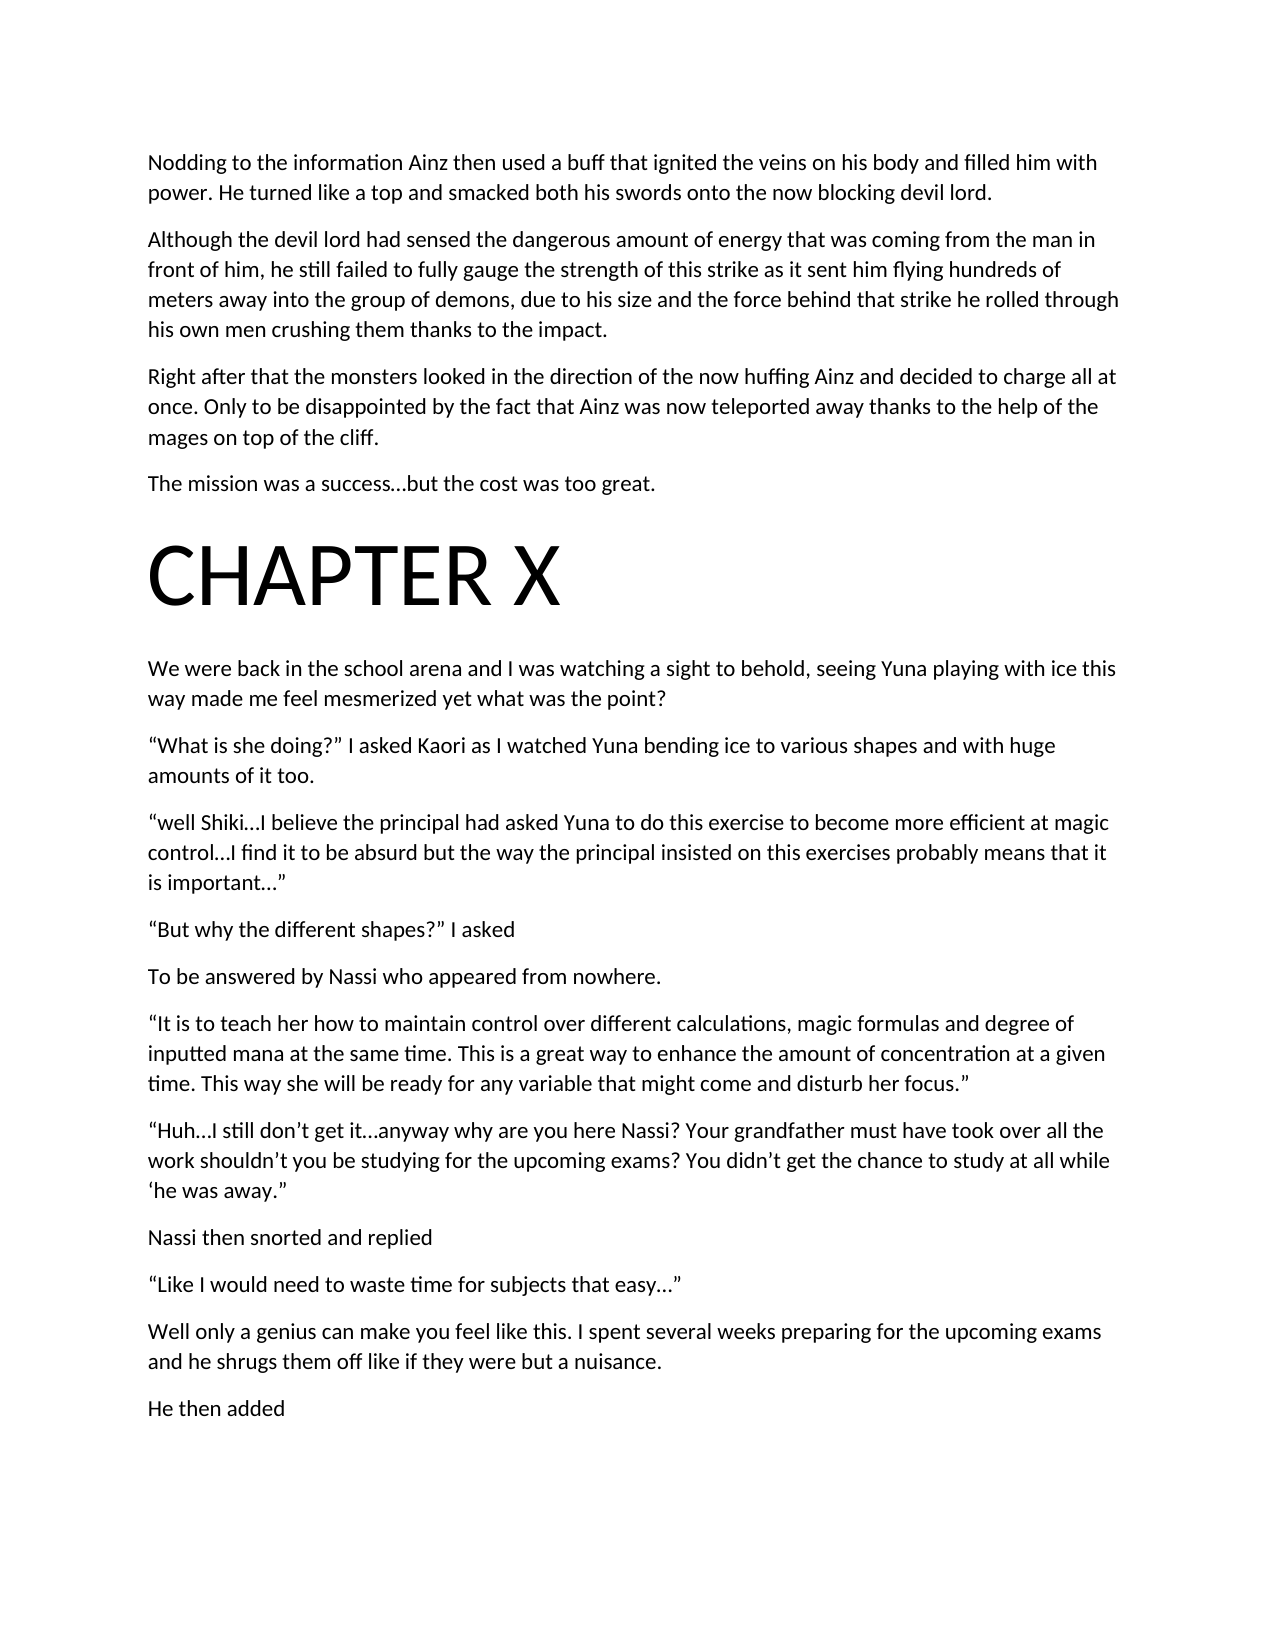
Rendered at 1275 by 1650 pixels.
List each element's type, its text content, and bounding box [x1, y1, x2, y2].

text “What is she doing?” I asked Kaori as I watched Yuna bending ice to various shapes and with huge amounts of it too. [148, 731, 1127, 789]
text “Huh…I still don’t get it…anyway why are you here Nassi? Your grandfather must have took over all the work shouldn’t you be studying for the upcoming exams? You didn’t get the chance to study at all while ‘he was away.” [148, 1116, 1127, 1205]
text We were back in the school arena and I was watching a sight to behold, seeing Yuna playing with ice this way made me feel mesmerized yet what was the point? [148, 654, 1127, 712]
text “It is to teach her how to maintain control over different calculations, magic formulas and degree of inputted mana at the same time. This is a great way to enhance the amount of concentration at a given time. This way she will be ready for any variable that might come and disturb her focus.” [148, 1009, 1127, 1097]
text Although the devil lord had sensed the dangerous amount of energy that was coming from the man in front of him, he still failed to fully gauge the strength of this strike as it sent him flying hundreds of meters away into the group of demons, due to his size and the force behind that strike he rolled through his own men crushing them thanks to the impact. [148, 225, 1127, 343]
text CHAPTER X [148, 516, 1127, 628]
text Nassi then snorted and replied [148, 1223, 1127, 1252]
text “well Shiki…I believe the principal had asked Yuna to do this exercise to become more efficient at magic control…I find it to be absurd but the way the principal insisted on this exercises probably means that it is important…” [148, 808, 1127, 896]
text To be answered by Nassi who appeared from nowhere. [148, 962, 1127, 990]
text Well only a genius can make you feel like this. I spent several weeks preparing for the upcoming exams and he shrugs them off like if they were but a nuisance. [148, 1317, 1127, 1376]
text “Like I would need to waste time for subjects that easy…” [148, 1270, 1127, 1298]
text Right after that the monsters looked in the direction of the now huffing Ainz and decided to charge all at once. Only to be disappointed by the fact that Ainz was now teleported away thanks to the help of the mages on top of the cliff. [148, 362, 1127, 451]
text He then added [148, 1394, 1127, 1422]
text The mission was a success…but the cost was too great. [148, 469, 1127, 497]
text Nodding to the information Ainz then used a buff that ignited the veins on his body and filled him with power. He turned like a top and smacked both his swords onto the now blocking devil lord. [148, 148, 1127, 206]
text “But why the different shapes?” I asked [148, 915, 1127, 943]
